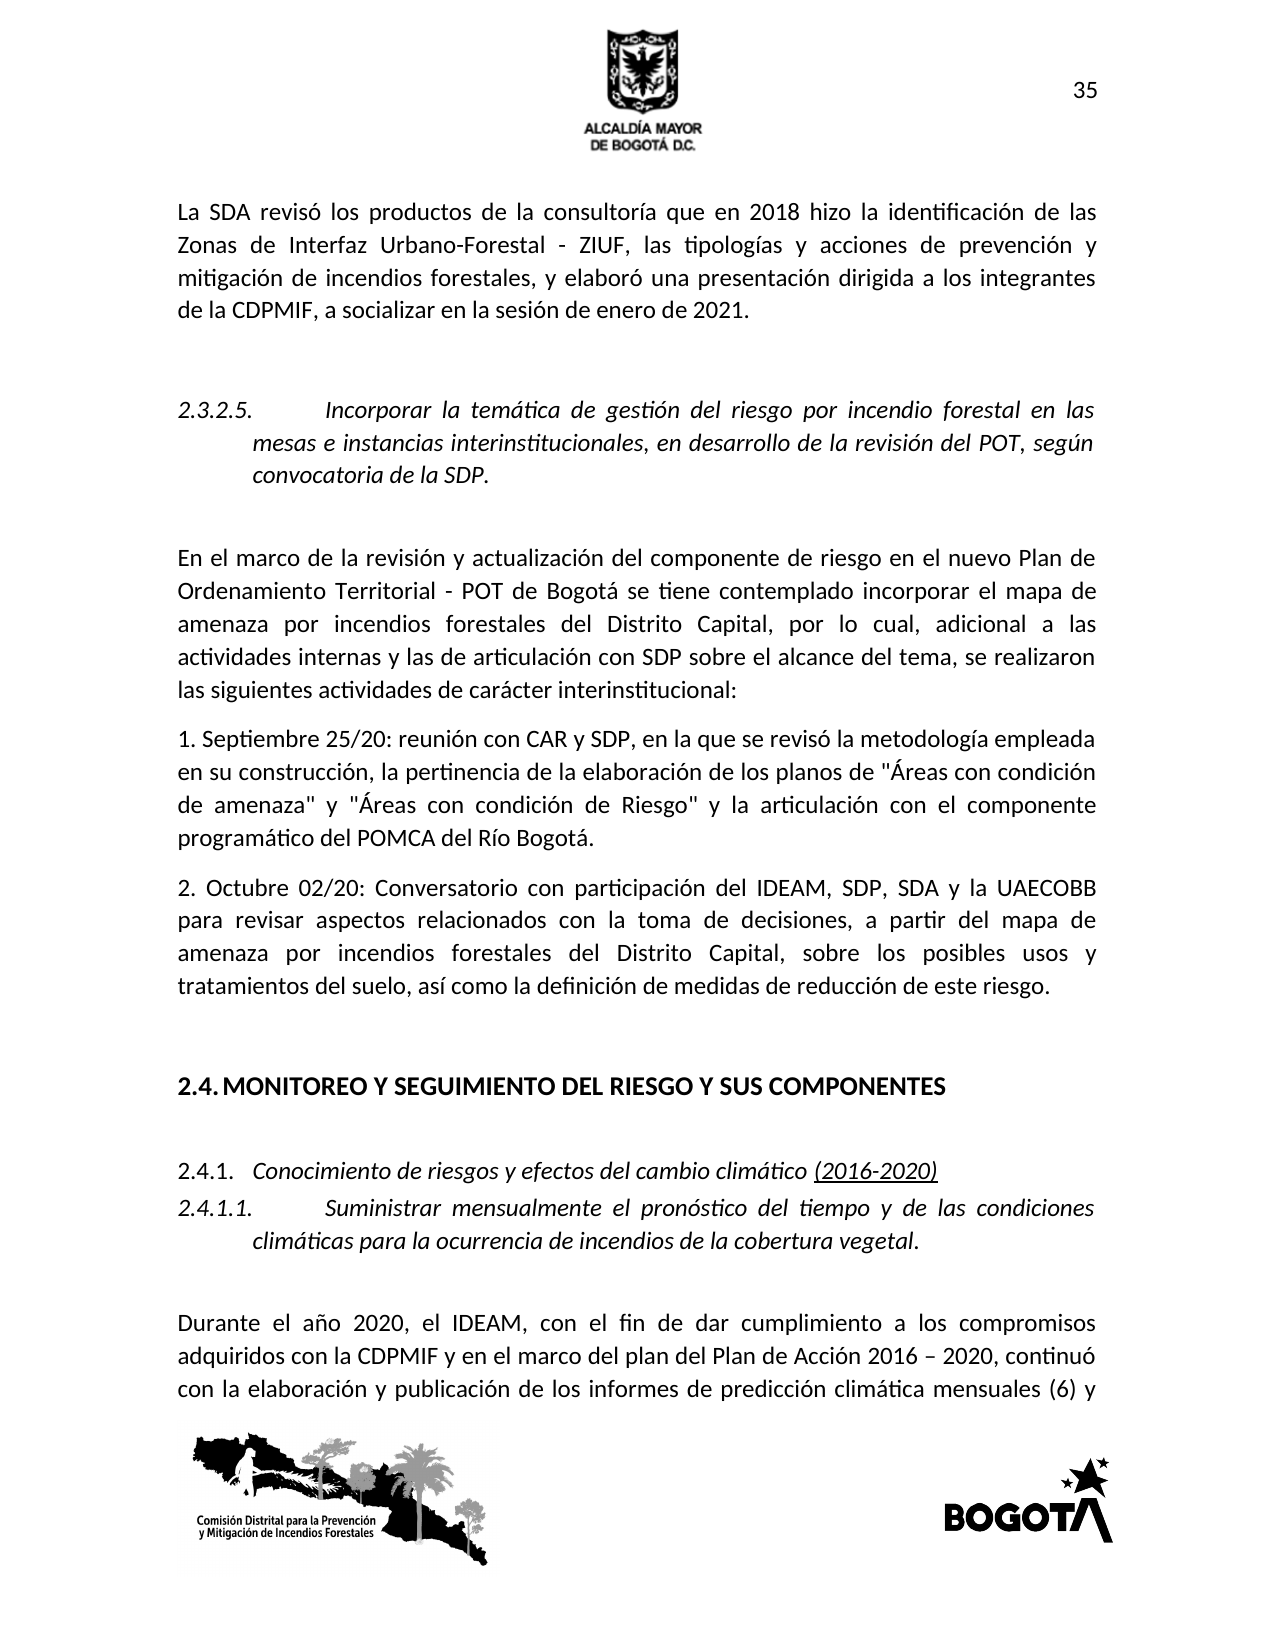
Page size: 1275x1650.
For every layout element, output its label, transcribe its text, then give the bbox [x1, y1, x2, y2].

subtitle Suministrar mensualmente el pronóstico del tiempo y de las condiciones climáticas para la ocurrencia de incendios de la cobertura vegetal. [177, 1192, 1098, 1255]
subtitle MONITOREO Y SEGUIMIENTO DEL RIESGO Y SUS COMPONENTES [177, 1069, 1098, 1103]
picture [523, 4, 768, 176]
text 2. Octubre 02/20: Conversatorio con participación del IDEAM, SDP, SDA y la UAECOBB para revisar aspectos relacionados con la toma de decisiones, a partir del mapa de amenaza por incendios forestales del Distrito Capital, sobre los posibles usos y tratamientos del suelo, así como la definición de medidas de reducción de este riesgo. [177, 872, 1098, 1001]
subtitle Incorporar la temática de gestión del riesgo por incendio forestal en las mesas e instancias interinstitucionales, en desarrollo de la revisión del POT, según convocatoria de la SDP. [177, 394, 1098, 490]
picture [930, 1437, 1129, 1577]
picture [177, 1420, 500, 1577]
text La SDA revisó los productos de la consultoría que en 2018 hizo la identificación de las Zonas de Interfaz Urbano-Forestal - ZIUF, las tipologías y acciones de prevención y mitigación de incendios forestales, y elaboró una presentación dirigida a los integrantes de la CDPMIF, a socializar en la sesión de enero de 2021. [177, 196, 1098, 325]
text 1. Septiembre 25/20: reunión con CAR y SDP, en la que se revisó la metodología empleada en su construcción, la pertinencia de la elaboración de los planos de "Áreas con condición de amenaza" y "Áreas con condición de Riesgo" y la articulación con el componente programático del POMCA del Río Bogotá. [177, 723, 1098, 853]
text En el marco de la revisión y actualización del componente de riesgo en el nuevo Plan de Ordenamiento Territorial - POT de Bogotá se tiene contemplado incorporar el mapa de amenaza por incendios forestales del Distrito Capital, por lo cual, adicional a las actividades internas y las de articulación con SDP sobre el alcance del tema, se realizaron las siguientes actividades de carácter interinstitucional: [177, 542, 1098, 704]
subtitle Conocimiento de riesgos y efectos del cambio climático (2016-2020) [177, 1155, 1098, 1185]
